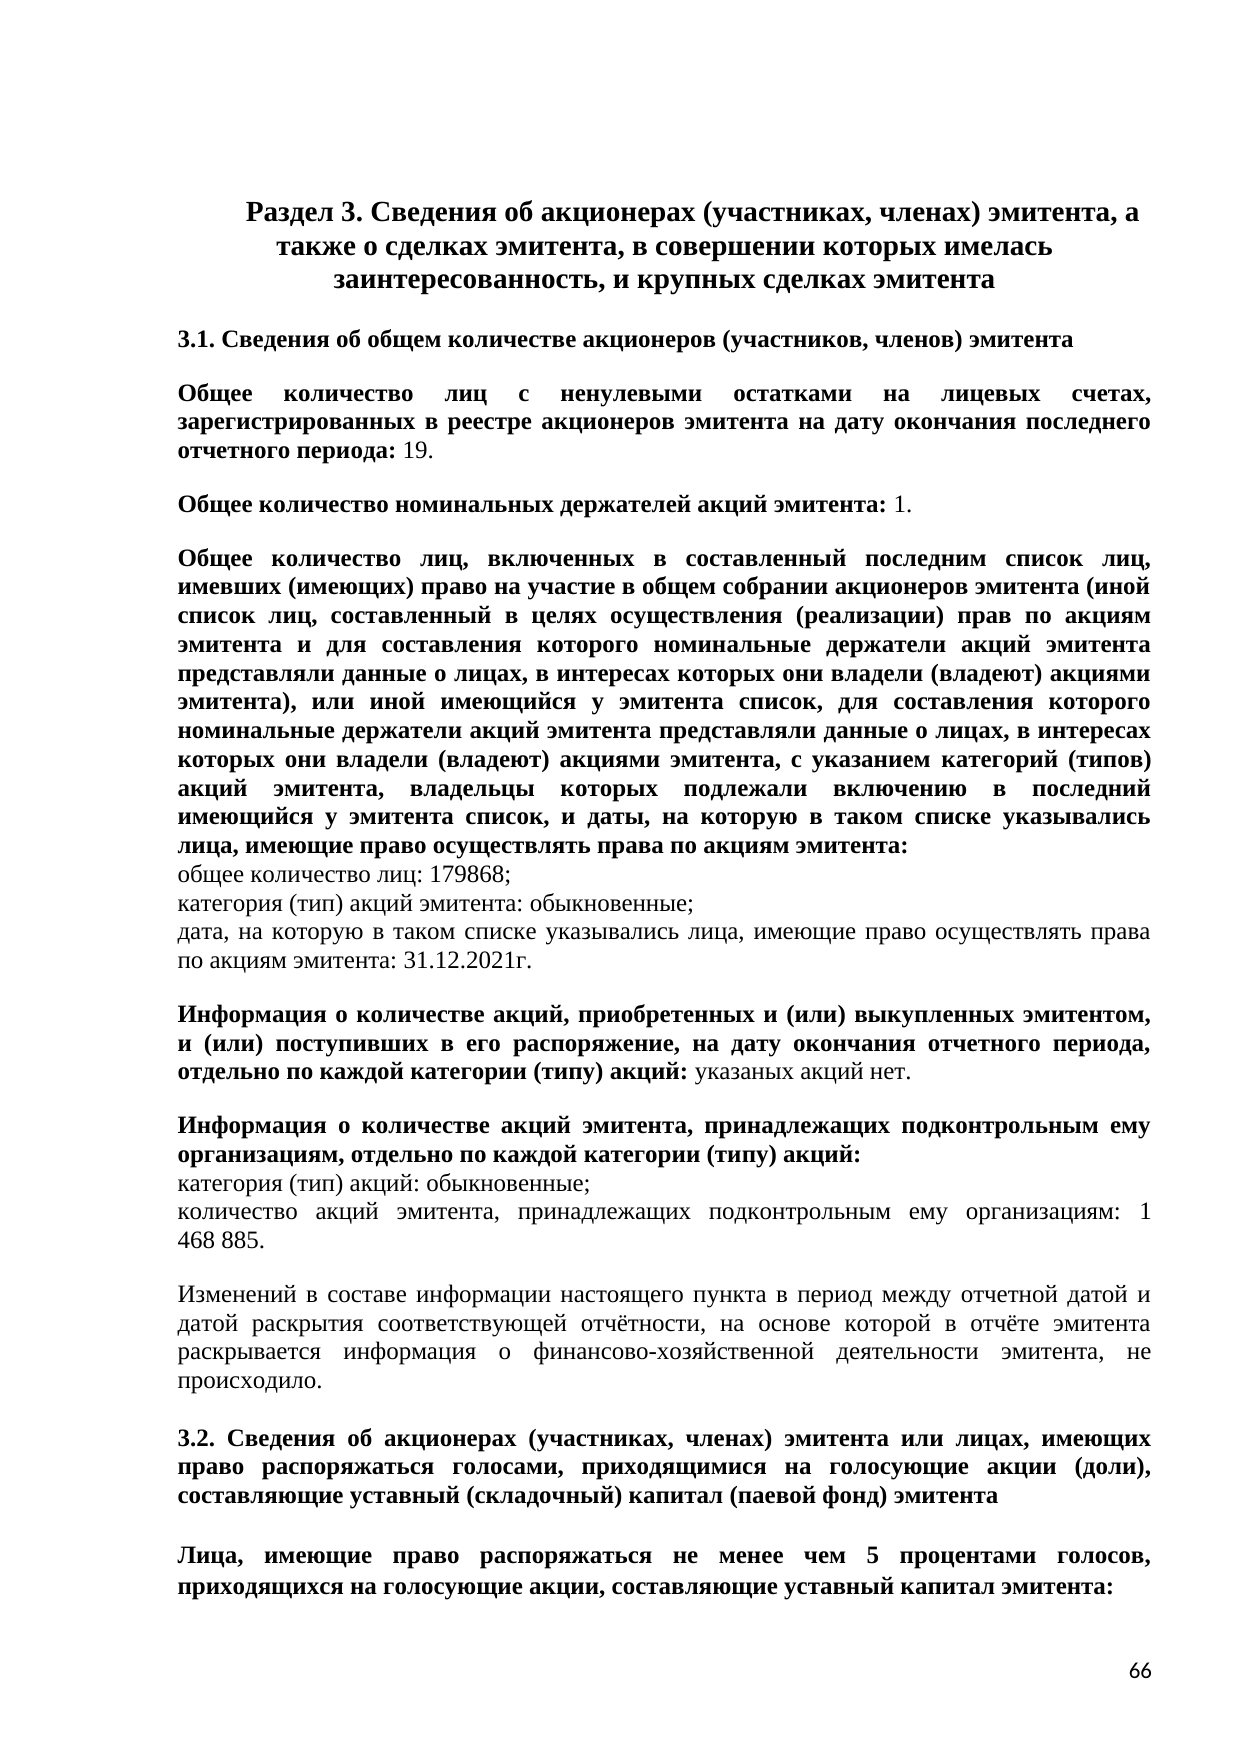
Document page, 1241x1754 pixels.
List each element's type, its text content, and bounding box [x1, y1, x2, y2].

text 3.2. Сведения об акционерах (участниках, членах) эмитента или лицах, имеющих право распоряжаться голосами, приходящимися на голосующие акции (доли), составляющие уставный (складочный) капитал (паевой фонд) эмитента [177, 1423, 1152, 1509]
text Информация о количестве акций эмитента, принадлежащих подконтрольным ему организациям, отдельно по каждой категории (типу) акций: [177, 1110, 1152, 1168]
text Общее количество лиц с ненулевыми остатками на лицевых счетах, зарегистрированных в реестре акционеров эмитента на дату окончания последнего отчетного периода: 19. [177, 378, 1152, 464]
text количество акций эмитента, принадлежащих подконтрольным ему организациям: 1 468 885. [177, 1196, 1152, 1254]
text категория (тип) акций: обыкновенные; [177, 1168, 1152, 1196]
text Общее количество лиц, включенных в составленный последним список лиц, имевших (имеющих) право на участие в общем собрании акционеров эмитента (иной список лиц, составленный в целях осуществления (реализации) прав по акциям эмитента и для составления которого номинальные держатели акций эмитента представляли данные о лицах, в интересах которых они владели (владеют) акциями эмитента), или иной имеющийся у эмитента список, для составления которого номинальные держатели акций эмитента представляли данные о лицах, в интересах которых они владели (владеют) акциями эмитента, с указанием категорий (типов) акций эмитента, владельцы которых подлежали включению в последний имеющийся у эмитента список, и даты, на которую в таком списке указывались лица, имеющие право осуществлять права по акциям эмитента: [177, 543, 1152, 859]
text Общее количество номинальных держателей акций эмитента: 1. [177, 489, 1152, 518]
text Изменений в составе информации настоящего пункта в период между отчетной датой и датой раскрытия соответствующей отчётности, на основе которой в отчёте эмитента раскрывается информация о финансово-хозяйственной деятельности эмитента, не происходило. [177, 1279, 1152, 1394]
text категория (тип) акций эмитента: обыкновенные; [177, 888, 1152, 916]
text общее количество лиц: 179868; [177, 859, 1152, 888]
text Лица, имеющие право распоряжаться не менее чем 5 процентами голосов, приходящихся на голосующие акции, составляющие уставный капитал эмитента: [177, 1540, 1152, 1600]
text Раздел 3. Сведения об акционерах (участниках, членах) эмитента, а также о сделках эмитента, в совершении которых имелась заинтересованность, и крупных сделках эмитента [177, 194, 1152, 295]
text дата, на которую в таком списке указывались лица, имеющие право осуществлять права по акциям эмитента: 31.12.2021г. [177, 916, 1152, 974]
text Информация о количестве акций, приобретенных и (или) выкупленных эмитентом, и (или) поступивших в его распоряжение, на дату окончания отчетного периода, отдельно по каждой категории (типу) акций: указаных акций нет. [177, 999, 1152, 1085]
text 3.1. Сведения об общем количестве акционеров (участников, членов) эмитента [177, 324, 1152, 353]
